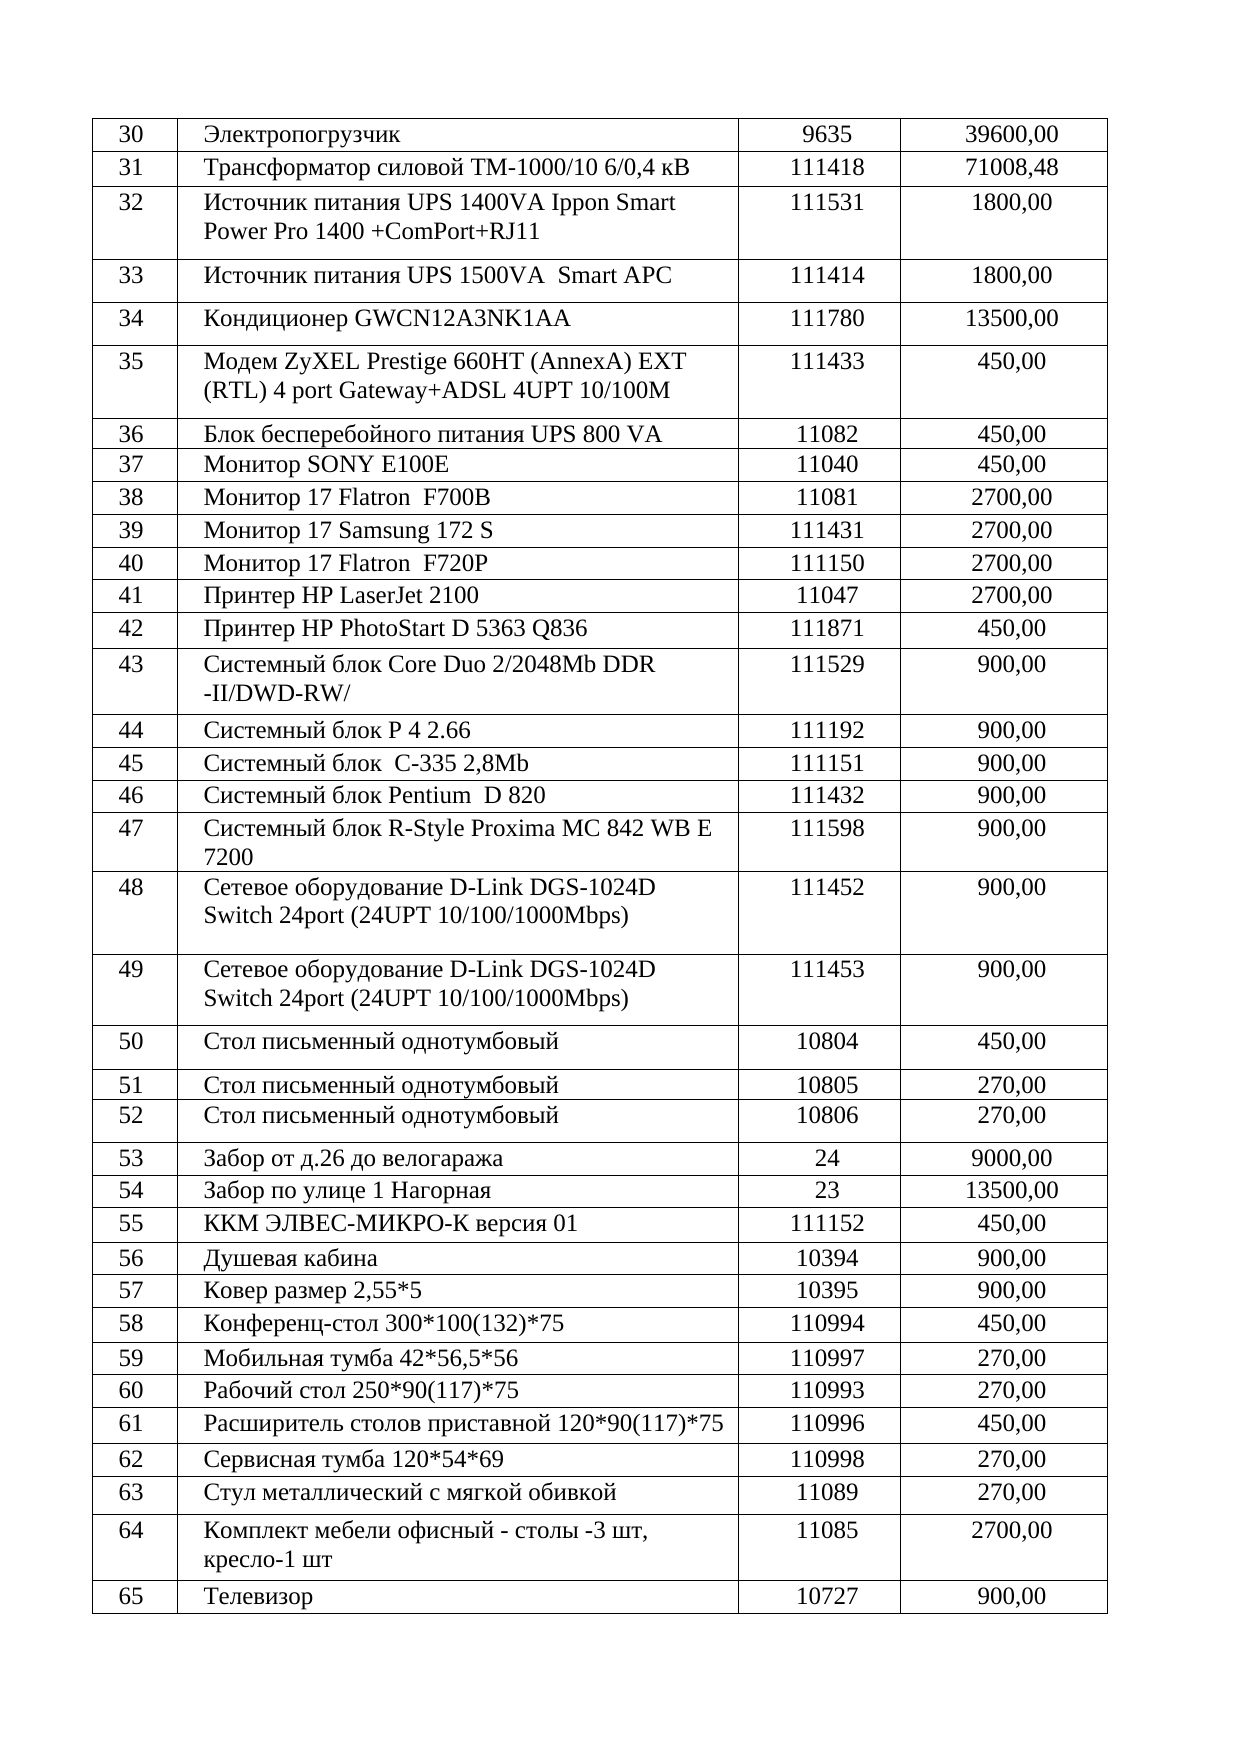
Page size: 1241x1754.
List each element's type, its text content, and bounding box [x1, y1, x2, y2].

table_cell Стол письменный однотумбовый [178, 1100, 738, 1142]
table_cell 270,00 [901, 1375, 1107, 1407]
table_cell 111414 [739, 260, 900, 302]
table_cell Монитор 17 Samsung 172 S [178, 515, 738, 547]
table_cell 10806 [739, 1100, 900, 1142]
table_cell 34 [93, 303, 177, 345]
table_cell 900,00 [901, 715, 1107, 747]
table_cell 65 [93, 1581, 177, 1612]
table_cell Сетевое оборудование D-Link DGS-1024D Switch 24port (24UPT 10/100/1000Mbps) [178, 955, 738, 1025]
table_cell 2700,00 [901, 580, 1107, 612]
table_cell 45 [93, 748, 177, 779]
table_cell 111192 [739, 715, 900, 747]
table_cell Ковер размер 2,55*5 [178, 1275, 738, 1307]
table_cell Забор по улице 1 Нагорная [178, 1176, 738, 1207]
table_cell Электропогрузчик [178, 119, 738, 151]
table_cell 10805 [739, 1070, 900, 1099]
table_cell 900,00 [901, 1275, 1107, 1307]
table_cell 2700,00 [901, 1515, 1107, 1580]
table_cell 40 [93, 548, 177, 579]
table_cell Системный блок R-Style Proxima MC 842 WB E 7200 [178, 813, 738, 871]
table_cell 110993 [739, 1375, 900, 1407]
table_cell 450,00 [901, 346, 1107, 418]
table_cell 54 [93, 1176, 177, 1207]
table_cell Системный блок С-335 2,8Мb [178, 748, 738, 779]
table_cell 2700,00 [901, 482, 1107, 514]
table_cell 111871 [739, 613, 900, 648]
table_cell Сетевое оборудование D-Link DGS-1024D Switch 24port (24UPT 10/100/1000Mbps) [178, 872, 738, 953]
table_cell 900,00 [901, 781, 1107, 812]
table_cell 110997 [739, 1343, 900, 1374]
table_cell 64 [93, 1515, 177, 1580]
table_cell Системный блок Р 4 2.66 [178, 715, 738, 747]
table_cell 61 [93, 1408, 177, 1443]
table_cell 900,00 [901, 649, 1107, 714]
table_cell 24 [739, 1143, 900, 1174]
table_cell Стол письменный однотумбовый [178, 1070, 738, 1099]
table_cell 53 [93, 1143, 177, 1174]
table_cell 270,00 [901, 1444, 1107, 1476]
table_cell 37 [93, 449, 177, 481]
table_cell 39 [93, 515, 177, 547]
table_cell 57 [93, 1275, 177, 1307]
table_cell 11085 [739, 1515, 900, 1580]
table_cell 450,00 [901, 419, 1107, 448]
table_cell 59 [93, 1343, 177, 1374]
table_cell Сервисная тумба 120*54*69 [178, 1444, 738, 1476]
table_cell Расширитель столов приставной 120*90(117)*75 [178, 1408, 738, 1443]
table_cell 71008,48 [901, 152, 1107, 186]
table_cell Монитор 17 Flatron F700B [178, 482, 738, 514]
table_cell 44 [93, 715, 177, 747]
table_cell 49 [93, 955, 177, 1025]
table_cell 900,00 [901, 813, 1107, 871]
table_cell 111431 [739, 515, 900, 547]
table_cell Источник питания UPS 1500VA Smart APC [178, 260, 738, 302]
table_cell 46 [93, 781, 177, 812]
table_cell Кондиционер GWCN12A3NK1AA [178, 303, 738, 345]
table_cell 11040 [739, 449, 900, 481]
table_cell 30 [93, 119, 177, 151]
table_cell 56 [93, 1243, 177, 1274]
table_cell 11089 [739, 1477, 900, 1514]
table_cell Рабочий стол 250*90(117)*75 [178, 1375, 738, 1407]
table_cell Душевая кабина [178, 1243, 738, 1274]
table_cell 32 [93, 187, 177, 259]
table_cell 60 [93, 1375, 177, 1407]
table_cell Системный блок Pentium D 820 [178, 781, 738, 812]
table_cell 43 [93, 649, 177, 714]
table_cell 11081 [739, 482, 900, 514]
table_cell 111433 [739, 346, 900, 418]
table_cell Системный блок Core Duo 2/2048Mb DDR -II/DWD-RW/ [178, 649, 738, 714]
table_cell 111432 [739, 781, 900, 812]
table_cell 900,00 [901, 748, 1107, 779]
table_cell 111453 [739, 955, 900, 1025]
table_cell 42 [93, 613, 177, 648]
table_cell 270,00 [901, 1100, 1107, 1142]
table_cell 33 [93, 260, 177, 302]
table_cell 111150 [739, 548, 900, 579]
table_cell 31 [93, 152, 177, 186]
table_cell 111152 [739, 1208, 900, 1242]
table_cell 111418 [739, 152, 900, 186]
table_cell 2700,00 [901, 548, 1107, 579]
table_cell Трансформатор силовой ТМ-1000/10 6/0,4 кВ [178, 152, 738, 186]
table_cell 1800,00 [901, 260, 1107, 302]
table_cell 270,00 [901, 1070, 1107, 1099]
table_cell 41 [93, 580, 177, 612]
table_cell 1800,00 [901, 187, 1107, 259]
table_cell 10804 [739, 1026, 900, 1069]
table_cell Конференц-стол 300*100(132)*75 [178, 1308, 738, 1342]
table_cell 52 [93, 1100, 177, 1142]
table_cell 900,00 [901, 955, 1107, 1025]
table_cell 111598 [739, 813, 900, 871]
table_cell 111780 [739, 303, 900, 345]
table_cell 111529 [739, 649, 900, 714]
table_cell 51 [93, 1070, 177, 1099]
table_cell 450,00 [901, 449, 1107, 481]
table_cell 270,00 [901, 1343, 1107, 1374]
table_cell 111531 [739, 187, 900, 259]
table_cell Монитор SONY E100E [178, 449, 738, 481]
table_cell 450,00 [901, 1408, 1107, 1443]
table_cell 62 [93, 1444, 177, 1476]
table_cell Принтер HP LaserJet 2100 [178, 580, 738, 612]
table_cell 110994 [739, 1308, 900, 1342]
table_cell 13500,00 [901, 303, 1107, 345]
table_cell 10395 [739, 1275, 900, 1307]
table_cell 63 [93, 1477, 177, 1514]
table_cell 2700,00 [901, 515, 1107, 547]
table_cell Комплект мебели офисный - столы -3 шт, кресло-1 шт [178, 1515, 738, 1580]
table_cell 50 [93, 1026, 177, 1069]
table_cell 900,00 [901, 872, 1107, 953]
table_cell Забор от д.26 до велогаража [178, 1143, 738, 1174]
table_cell 9000,00 [901, 1143, 1107, 1174]
table_cell 10394 [739, 1243, 900, 1274]
table_cell 9635 [739, 119, 900, 151]
table_cell 110996 [739, 1408, 900, 1443]
table_cell 450,00 [901, 1308, 1107, 1342]
table_cell Телевизор [178, 1581, 738, 1612]
table_cell 39600,00 [901, 119, 1107, 151]
table_cell Модем ZyXEL Prestige 660HT (AnnexA) EXT (RTL) 4 port Gateway+ADSL 4UPT 10/100M [178, 346, 738, 418]
table_cell 110998 [739, 1444, 900, 1476]
table_cell 11082 [739, 419, 900, 448]
table_cell 11047 [739, 580, 900, 612]
table_cell Источник питания UPS 1400VA Ippon Smart Power Pro 1400 +ComPort+RJ11 [178, 187, 738, 259]
table_cell Монитор 17 Flatron F720Р [178, 548, 738, 579]
table_cell 900,00 [901, 1581, 1107, 1612]
table_cell 111151 [739, 748, 900, 779]
table_cell Принтер HP PhotoStart D 5363 Q836 [178, 613, 738, 648]
table_cell Стул металлический с мягкой обивкой [178, 1477, 738, 1514]
table_cell 38 [93, 482, 177, 514]
table_cell 450,00 [901, 1208, 1107, 1242]
table_cell Блок бесперебойного питания UPS 800 VA [178, 419, 738, 448]
table_cell 35 [93, 346, 177, 418]
table_cell ККМ ЭЛВЕС-МИКРО-К версия 01 [178, 1208, 738, 1242]
table_cell 58 [93, 1308, 177, 1342]
table_cell Стол письменный однотумбовый [178, 1026, 738, 1069]
table_cell 450,00 [901, 1026, 1107, 1069]
table_cell 23 [739, 1176, 900, 1207]
table_cell 450,00 [901, 613, 1107, 648]
table_cell 13500,00 [901, 1176, 1107, 1207]
table_cell 48 [93, 872, 177, 953]
table_cell 55 [93, 1208, 177, 1242]
table_cell 270,00 [901, 1477, 1107, 1514]
table_cell Мобильная тумба 42*56,5*56 [178, 1343, 738, 1374]
table_cell 47 [93, 813, 177, 871]
table_cell 900,00 [901, 1243, 1107, 1274]
table_cell 36 [93, 419, 177, 448]
table_cell 10727 [739, 1581, 900, 1612]
table_cell 111452 [739, 872, 900, 953]
